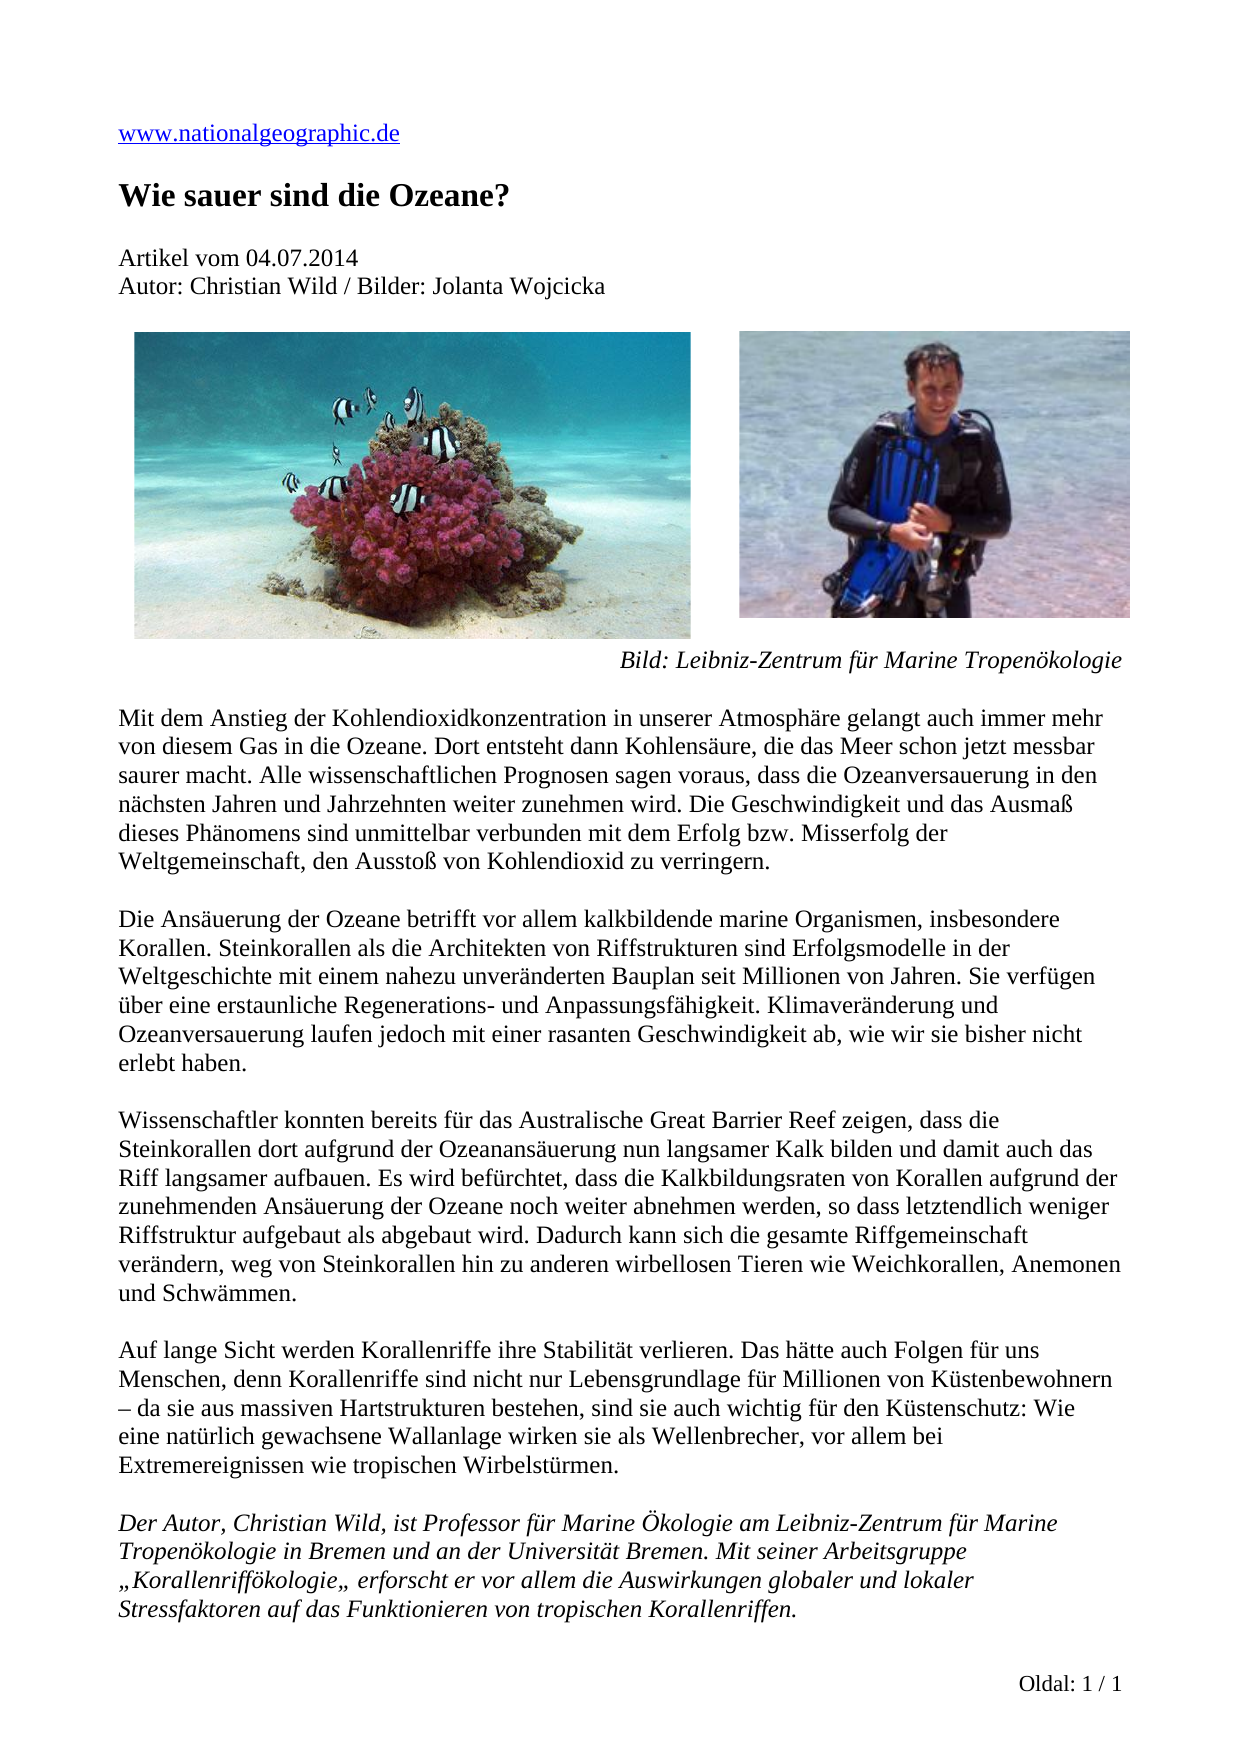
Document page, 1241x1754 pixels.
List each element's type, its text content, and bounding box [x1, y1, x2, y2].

picture [134, 332, 691, 639]
text Auf lange Sicht werden Korallenriffe ihre Stabilität verlieren. Das hätte auch Folgen für uns Menschen, denn Korallenriffe sind nicht nur Lebensgrundlage für Millionen von Küstenbewohnern – da sie aus massiven Hartstrukturen bestehen, sind sie auch wichtig für den Küstenschutz: Wie eine natürlich gewachsene Wallanlage wirken sie als Wellenbrecher, vor allem bei Extremereignissen wie tropischen Wirbelstürmen. [118, 1335, 1122, 1479]
text Der Autor, Christian Wild, ist Professor für Marine Ökologie am Leibniz-Zentrum für Marine Tropenökologie in Bremen und an der Universität Bremen. Mit seiner Arbeitsgruppe „Korallenriffökologie„ erforscht er vor allem die Auswirkungen globaler und lokaler Stressfaktoren auf das Funktionieren von tropischen Korallenriffen. [118, 1508, 1122, 1623]
text Wissenschaftler konnten bereits für das Australische Great Barrier Reef zeigen, dass die Steinkorallen dort aufgrund der Ozeanansäuerung nun langsamer Kalk bilden und damit auch das Riff langsamer aufbauen. Es wird befürchtet, dass die Kalkbildungsraten von Korallen aufgrund der zunehmenden Ansäuerung der Ozeane noch weiter abnehmen werden, so dass letztendlich weniger Riffstruktur aufgebaut als abgebaut wird. Dadurch kann sich die gesamte Riffgemeinschaft verändern, weg von Steinkorallen hin zu anderen wirbellosen Tieren wie Weichkorallen, Anemonen und Schwämmen. [118, 1105, 1122, 1306]
text Wie sauer sind die Ozeane? [118, 176, 1122, 214]
text Autor: Christian Wild / Bilder: Jolanta Wojcicka [118, 271, 1122, 300]
text Die Ansäuerung der Ozeane betrifft vor allem kalkbildende marine Organismen, insbesondere Korallen. Steinkorallen als die Architekten von Riffstrukturen sind Erfolgsmodelle in der Weltgeschichte mit einem nahezu unveränderten Bauplan seit Millionen von Jahren. Sie verfügen über eine erstaunliche Regenerations- und Anpassungsfähigkeit. Klimaveränderung und Ozeanversauerung laufen jedoch mit einer rasanten Geschwindigkeit ab, wie wir sie bisher nicht erlebt haben. [118, 904, 1122, 1076]
text Mit dem Anstieg der Kohlendioxidkonzentration in unserer Atmosphäre gelangt auch immer mehr von diesem Gas in die Ozeane. Dort entsteht dann Kohlensäure, die das Meer schon jetzt messbar saurer macht. Alle wissenschaftlichen Prognosen sagen voraus, dass die Ozeanversauerung in den nächsten Jahren und Jahrzehnten weiter zunehmen wird. Die Geschwindigkeit und das Ausmaß dieses Phänomens sind unmittelbar verbunden mit dem Erfolg bzw. Misserfolg der Weltgemeinschaft, den Ausstoß von Kohlendioxid zu verringern. [118, 703, 1122, 875]
text Artikel vom 04.07.2014 [118, 243, 1122, 271]
picture [739, 331, 1130, 618]
text www.nationalgeographic.de [118, 118, 1122, 147]
